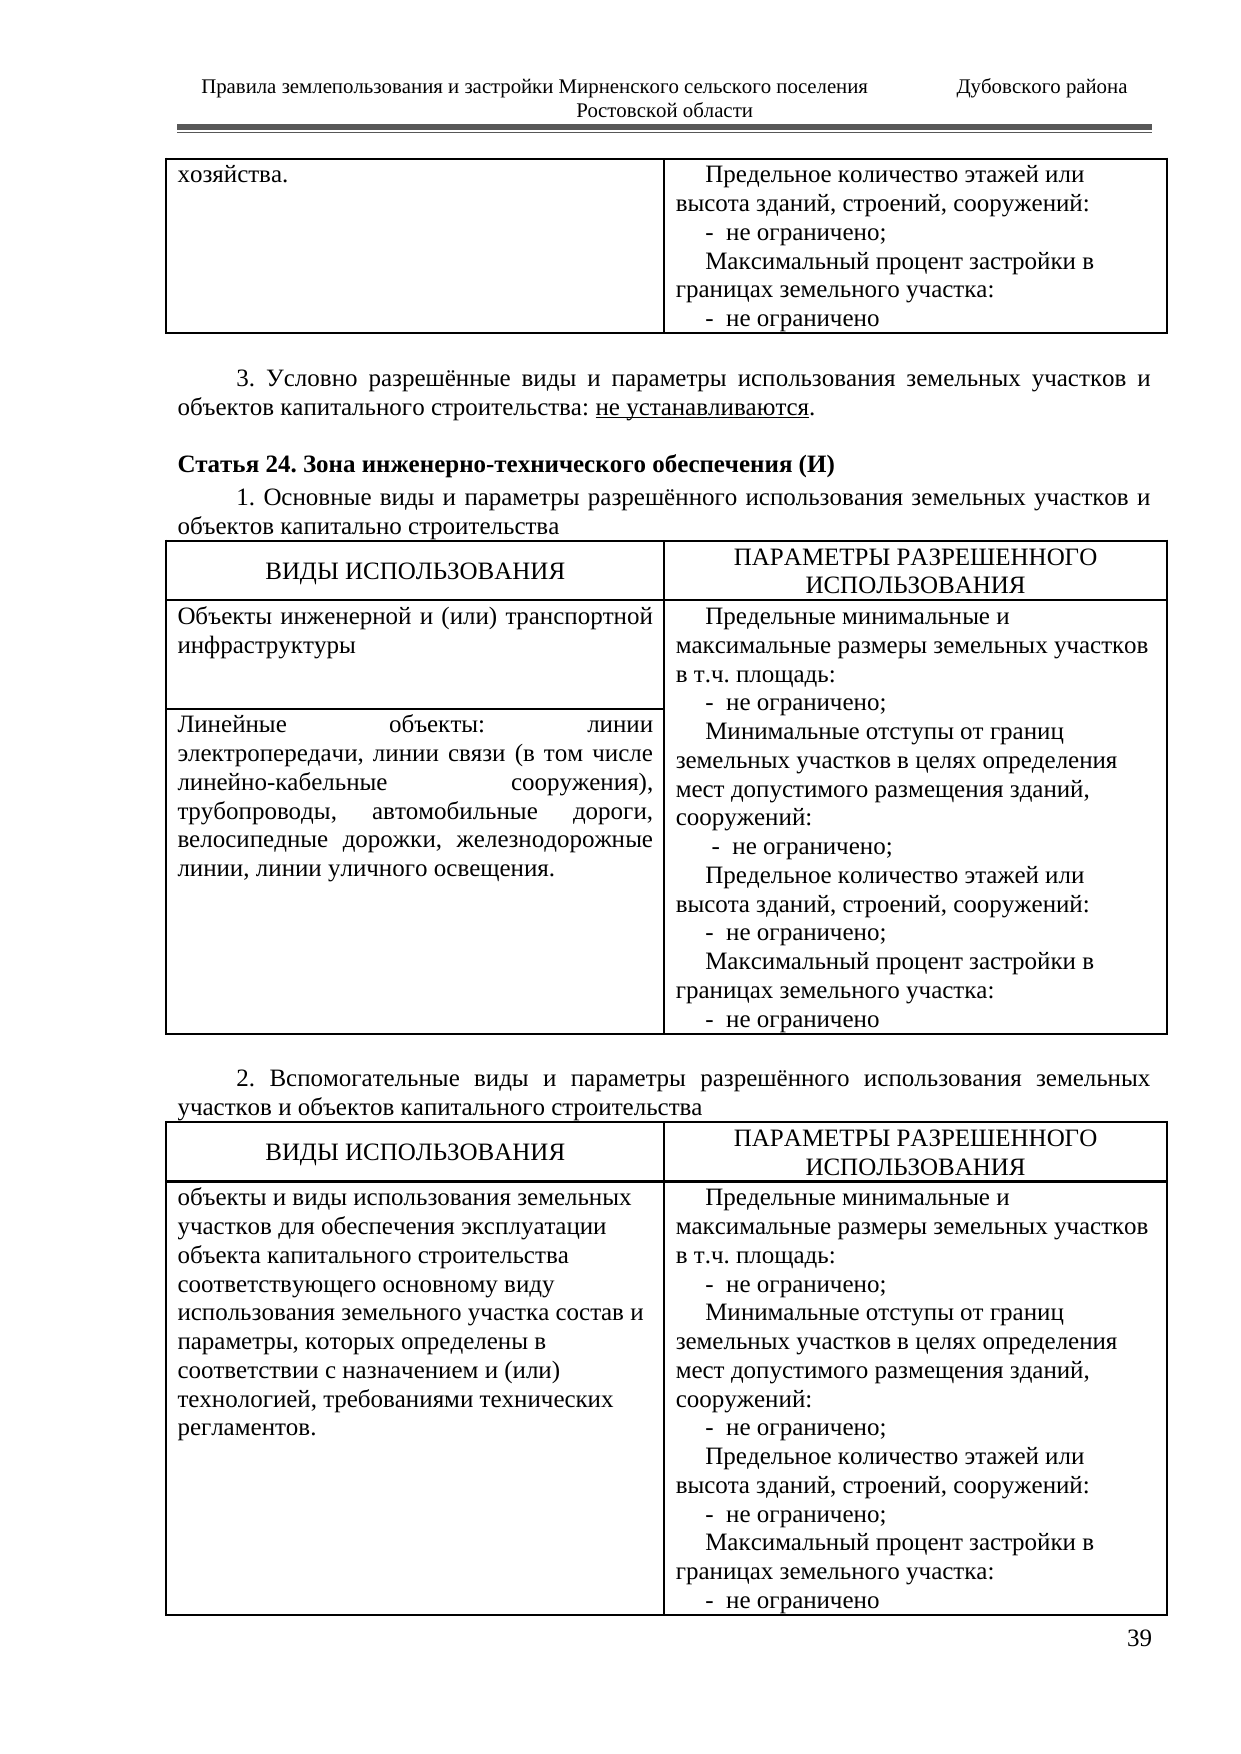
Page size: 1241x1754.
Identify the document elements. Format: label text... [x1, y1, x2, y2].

text 3. Условно разрешённые виды и параметры использования земельных участков и объектов капитального строительства: не устанавливаются. [177, 363, 1152, 420]
text 2. Вспомогательные виды и параметры разрешённого использования земельных участков и объектов капитального строительства [177, 1063, 1152, 1121]
table_header ВИДЫ ИСПОЛЬЗОВАНИЯ [167, 542, 663, 599]
text 1. Основные виды и параметры разрешённого использования земельных участков и объектов капитально строительства [177, 482, 1152, 539]
table_cell объекты и виды использования земельных участков для обеспечения эксплуатации объекта капитального строительства соответствующего основному виду использования земельного участка состав и параметры, которых определены в соответствии с назначением и (или) технологией, требованиями технических регламентов. [167, 1183, 663, 1614]
table_header ВИДЫ ИСПОЛЬЗОВАНИЯ [167, 1123, 663, 1180]
subtitle Статья 24. Зона инженерно-технического обеспечения (И) [177, 449, 1152, 478]
table_cell Линейные объекты: линии электропередачи, линии связи (в том числе линейно-кабельные сооружения), трубопроводы, автомобильные дороги, велосипедные дорожки, железнодорожные линии, линии уличного освещения. [167, 710, 663, 1032]
table_header ПАРАМЕТРЫ РАЗРЕШЕННОГО ИСПОЛЬЗОВАНИЯ [665, 1123, 1166, 1180]
table_cell Объекты инженерной и (или) транспортной инфраструктуры [167, 601, 663, 707]
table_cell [167, 160, 663, 332]
table_header ПАРАМЕТРЫ РАЗРЕШЕННОГО ИСПОЛЬЗОВАНИЯ [665, 542, 1166, 599]
